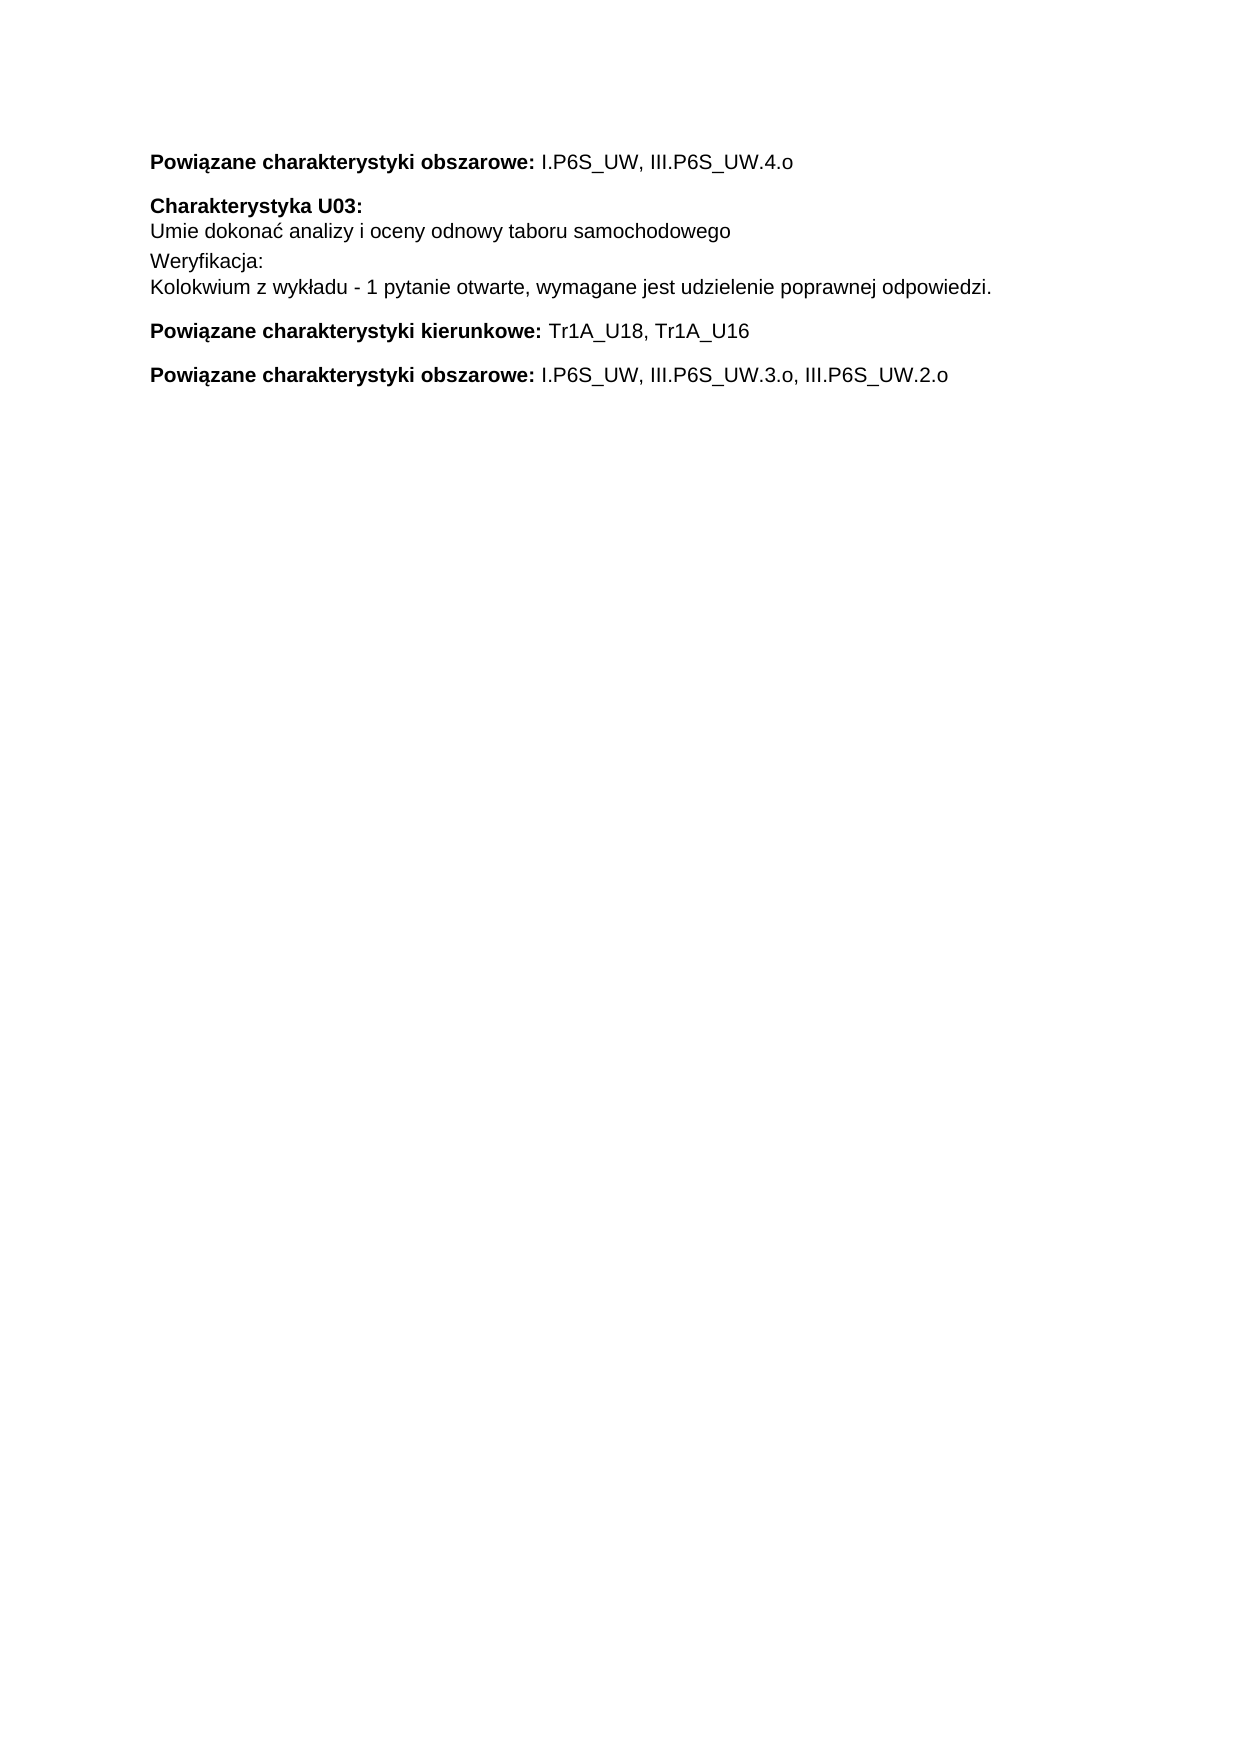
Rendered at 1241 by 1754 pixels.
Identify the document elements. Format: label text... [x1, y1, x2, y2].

text Powiązane charakterystyki obszarowe: I.P6S_UW, III.P6S_UW.4.o [150, 150, 1090, 174]
text Weryfikacja: [150, 249, 1090, 273]
text Kolokwium z wykładu - 1 pytanie otwarte, wymagane jest udzielenie poprawnej odpowiedzi. [150, 275, 1090, 299]
text Charakterystyka U03: [150, 194, 1090, 218]
text Powiązane charakterystyki obszarowe: I.P6S_UW, III.P6S_UW.3.o, III.P6S_UW.2.o [150, 362, 1090, 386]
text Umie dokonać analizy i oceny odnowy taboru samochodowego [150, 219, 1090, 243]
text Powiązane charakterystyki kierunkowe: Tr1A_U18, Tr1A_U16 [150, 319, 1090, 343]
